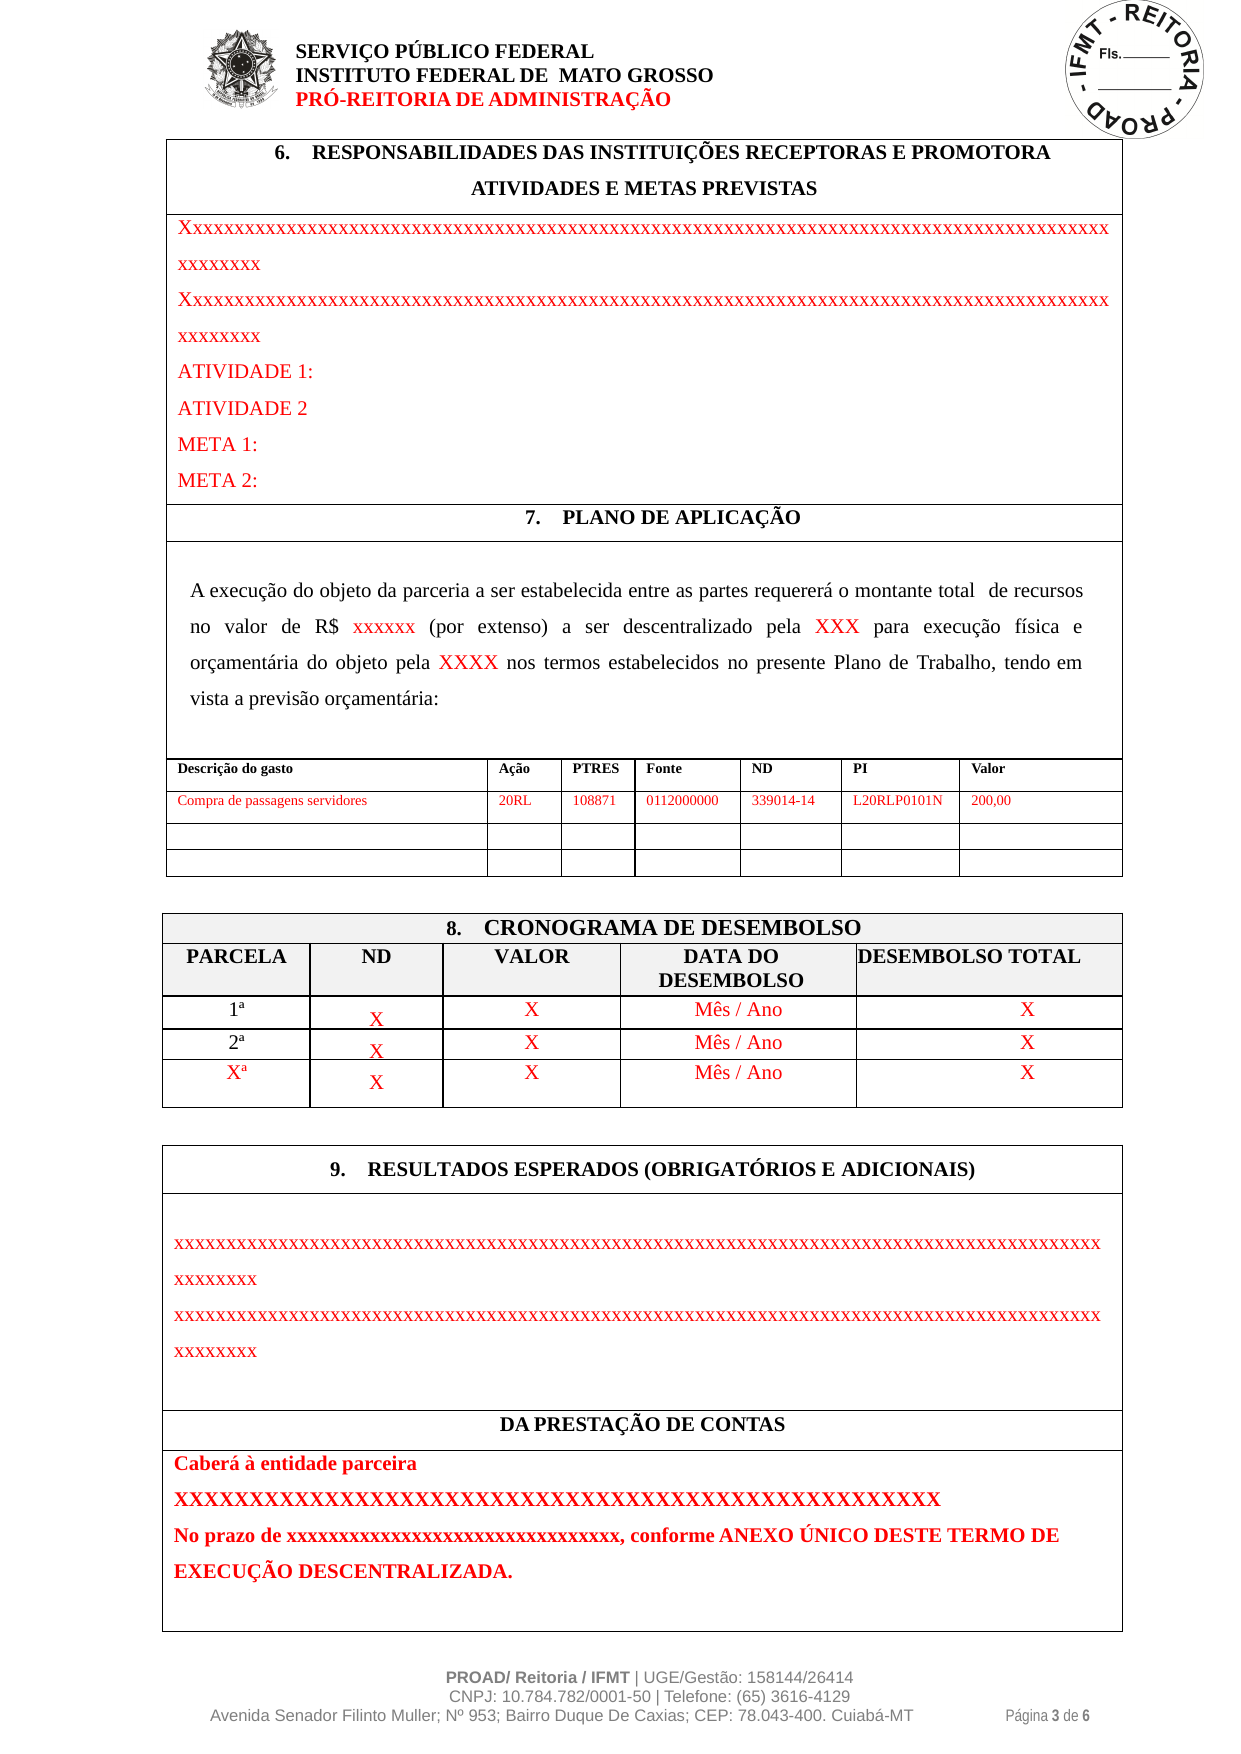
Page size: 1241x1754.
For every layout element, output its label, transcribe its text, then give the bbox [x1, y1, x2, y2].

table_cell Xª [163, 1060, 309, 1107]
table_cell [488, 824, 561, 849]
table_header CRONOGRAMA DE DESEMBOLSO [163, 914, 1122, 943]
table_cell [960, 824, 1122, 849]
table_cell 20RL [488, 792, 561, 823]
table_cell DA PRESTAÇÃO DE CONTAS [163, 1411, 1122, 1450]
table_header Fonte [636, 760, 740, 791]
table_cell [636, 824, 740, 849]
table_cell 0112000000 [636, 792, 740, 823]
table_cell X [444, 1030, 620, 1058]
table_cell PLANO DE APLICAÇÃO [167, 505, 1122, 541]
table_cell [842, 850, 959, 876]
table_cell Mês / Ano [621, 1030, 856, 1058]
table_header ND [741, 760, 841, 791]
table_cell X [444, 997, 620, 1028]
table_cell [741, 824, 841, 849]
table_cell A execução do objeto da parceria a ser estabelecida entre as partes requererá o montante total de recursos no valor de R$ xxxxxx (por extenso) a ser descentralizado pela XXX para execução física e orçamentária do objeto pela XXXX nos termos estabelecidos no presente Plano de Trabalho, tendo em vista a previsão orçamentária: [167, 542, 1122, 758]
table_header PTRES [562, 760, 634, 791]
table_header PI [842, 760, 959, 791]
table_cell Caberá à entidade parceira XXXXXXXXXXXXXXXXXXXXXXXXXXXXXXXXXXXXXXXXXXXXXXXXXXX No prazo de xxxxxxxxxxxxxxxxxxxxxxxxxxxxxxxx, conforme ANEXO ÚNICO DESTE TERMO DE EXECUÇÃO DESCENTRALIZADA. [163, 1451, 1122, 1631]
table_cell [562, 824, 634, 849]
table_cell X [311, 997, 442, 1028]
table_cell [562, 850, 634, 876]
table_cell Mês / Ano [621, 997, 856, 1028]
table_header Valor [960, 760, 1122, 791]
table_cell xxxxxxxxxxxxxxxxxxxxxxxxxxxxxxxxxxxxxxxxxxxxxxxxxxxxxxxxxxxxxxxxxxxxxxxxxxxxxxxxxxxxxxxxxxxxxxxxx xxxxxxxxxxxxxxxxxxxxxxxxxxxxxxxxxxxxxxxxxxxxxxxxxxxxxxxxxxxxxxxxxxxxxxxxxxxxxxxxxxxxxxxxxxxxxxxxx [163, 1194, 1122, 1410]
table_cell [960, 850, 1122, 876]
table_cell [636, 850, 740, 876]
table_header RESULTADOS ESPERADOS (OBRIGATÓRIOS E ADICIONAIS) [163, 1146, 1122, 1193]
table_cell Mês / Ano [621, 1060, 856, 1107]
table_cell [488, 850, 561, 876]
table_cell X [857, 1060, 1122, 1107]
table_cell 200,00 [960, 792, 1122, 823]
table_cell RESPONSABILIDADES DAS INSTITUIÇÕES RECEPTORAS E PROMOTORA ATIVIDADES E METAS PREVISTAS [167, 140, 1122, 214]
table_header Descrição do gasto [167, 760, 487, 791]
table_cell DATA DO DESEMBOLSO [621, 944, 856, 995]
table_header Ação [488, 760, 561, 791]
picture [203, 29, 279, 109]
table_cell 1ª [163, 997, 309, 1028]
table_cell VALOR [444, 944, 620, 995]
table_cell 339014-14 [741, 792, 841, 823]
table_cell Compra de passagens servidores [167, 792, 487, 823]
picture [1065, 0, 1204, 139]
table_cell 108871 [562, 792, 634, 823]
table_cell X [857, 997, 1122, 1028]
table_cell [167, 824, 487, 849]
table_cell 2ª [163, 1030, 309, 1058]
table_cell Xxxxxxxxxxxxxxxxxxxxxxxxxxxxxxxxxxxxxxxxxxxxxxxxxxxxxxxxxxxxxxxxxxxxxxxxxxxxxxxxxxxxxxxxxxxxxxxxx Xxxxxxxxxxxxxxxxxxxxxxxxxxxxxxxxxxxxxxxxxxxxxxxxxxxxxxxxxxxxxxxxxxxxxxxxxxxxxxxxxxxxxxxxxxxxxxxxx ATIVIDADE 1: ATIVIDADE 2 META 1: META 2: [167, 215, 1122, 504]
table_cell PARCELA [163, 944, 309, 995]
table_cell X [444, 1060, 620, 1107]
table_cell X [311, 1060, 442, 1107]
table_cell ND [311, 944, 442, 995]
table_cell [167, 850, 487, 876]
table_cell DESEMBOLSO TOTAL [857, 944, 1122, 995]
table_cell [741, 850, 841, 876]
table_cell X [857, 1030, 1122, 1058]
table_cell L20RLP0101N [842, 792, 959, 823]
table_cell [842, 824, 959, 849]
table_cell X [311, 1030, 442, 1058]
